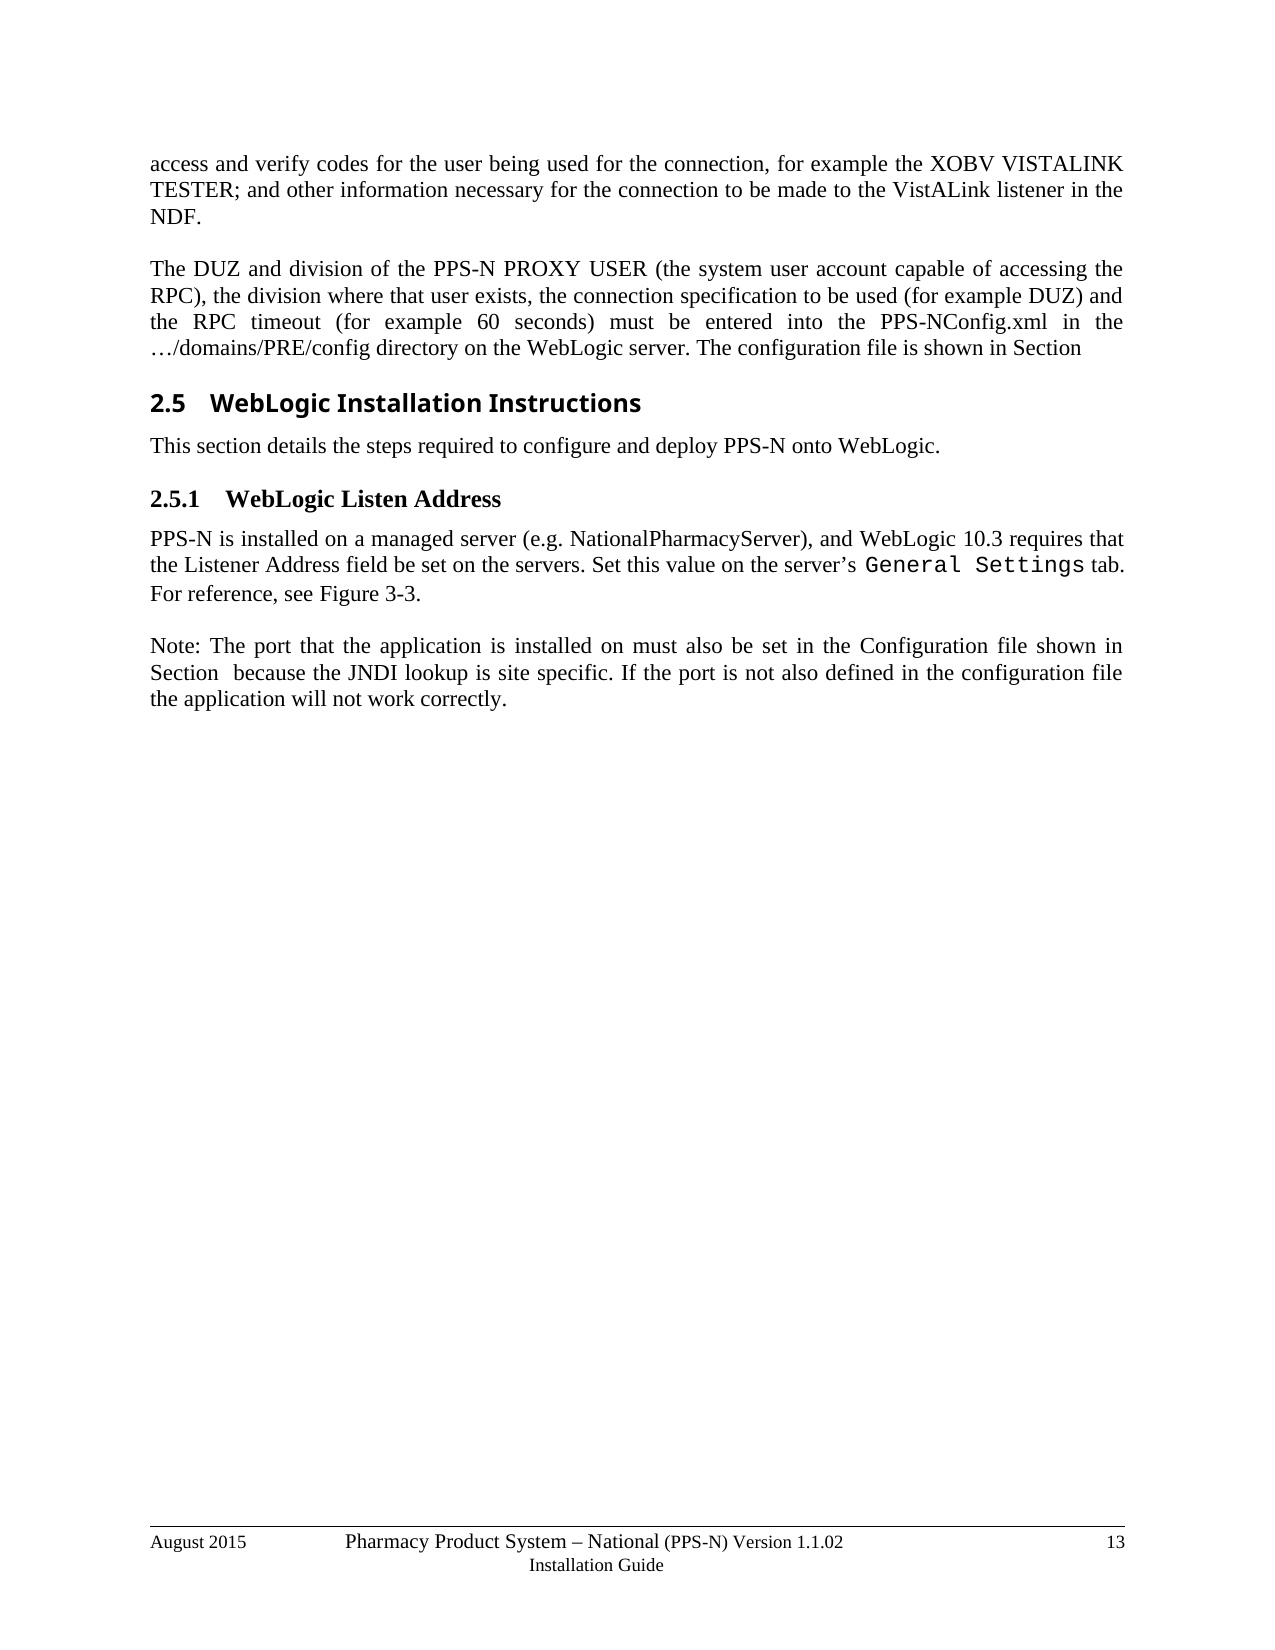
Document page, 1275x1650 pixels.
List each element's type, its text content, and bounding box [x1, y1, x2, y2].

text This section details the steps required to configure and deploy PPS-N onto WebLogic. [150, 432, 1125, 459]
text PPS-N is installed on a managed server (e.g. NationalPharmacyServer), and WebLogic 10.3 requires that the Listener Address field be set on the servers. Set this value on the server’s General Settings tab. For reference, see Figure 3-3. [150, 525, 1125, 606]
text The DUZ and division of the PPS-N PROXY USER (the system user account capable of accessing the RPC), the division where that user exists, the connection specification to be used (for example DUZ) and the RPC timeout (for example 60 seconds) must be entered into the PPS-NConfig.xml in the …/domains/PRE/config directory on the WebLogic server. The configuration file is shown in Section 7 [150, 255, 1125, 361]
text Note: The port that the application is installed on must also be set in the Configuration file shown in Section 7 because the JNDI lookup is site specific. If the port is not also defined in the configuration file the application will not work correctly. [150, 632, 1125, 711]
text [150, 150, 1125, 229]
subtitle WebLogic Listen Address [150, 484, 1125, 512]
subtitle WebLogic Installation Instructions [150, 386, 1125, 420]
